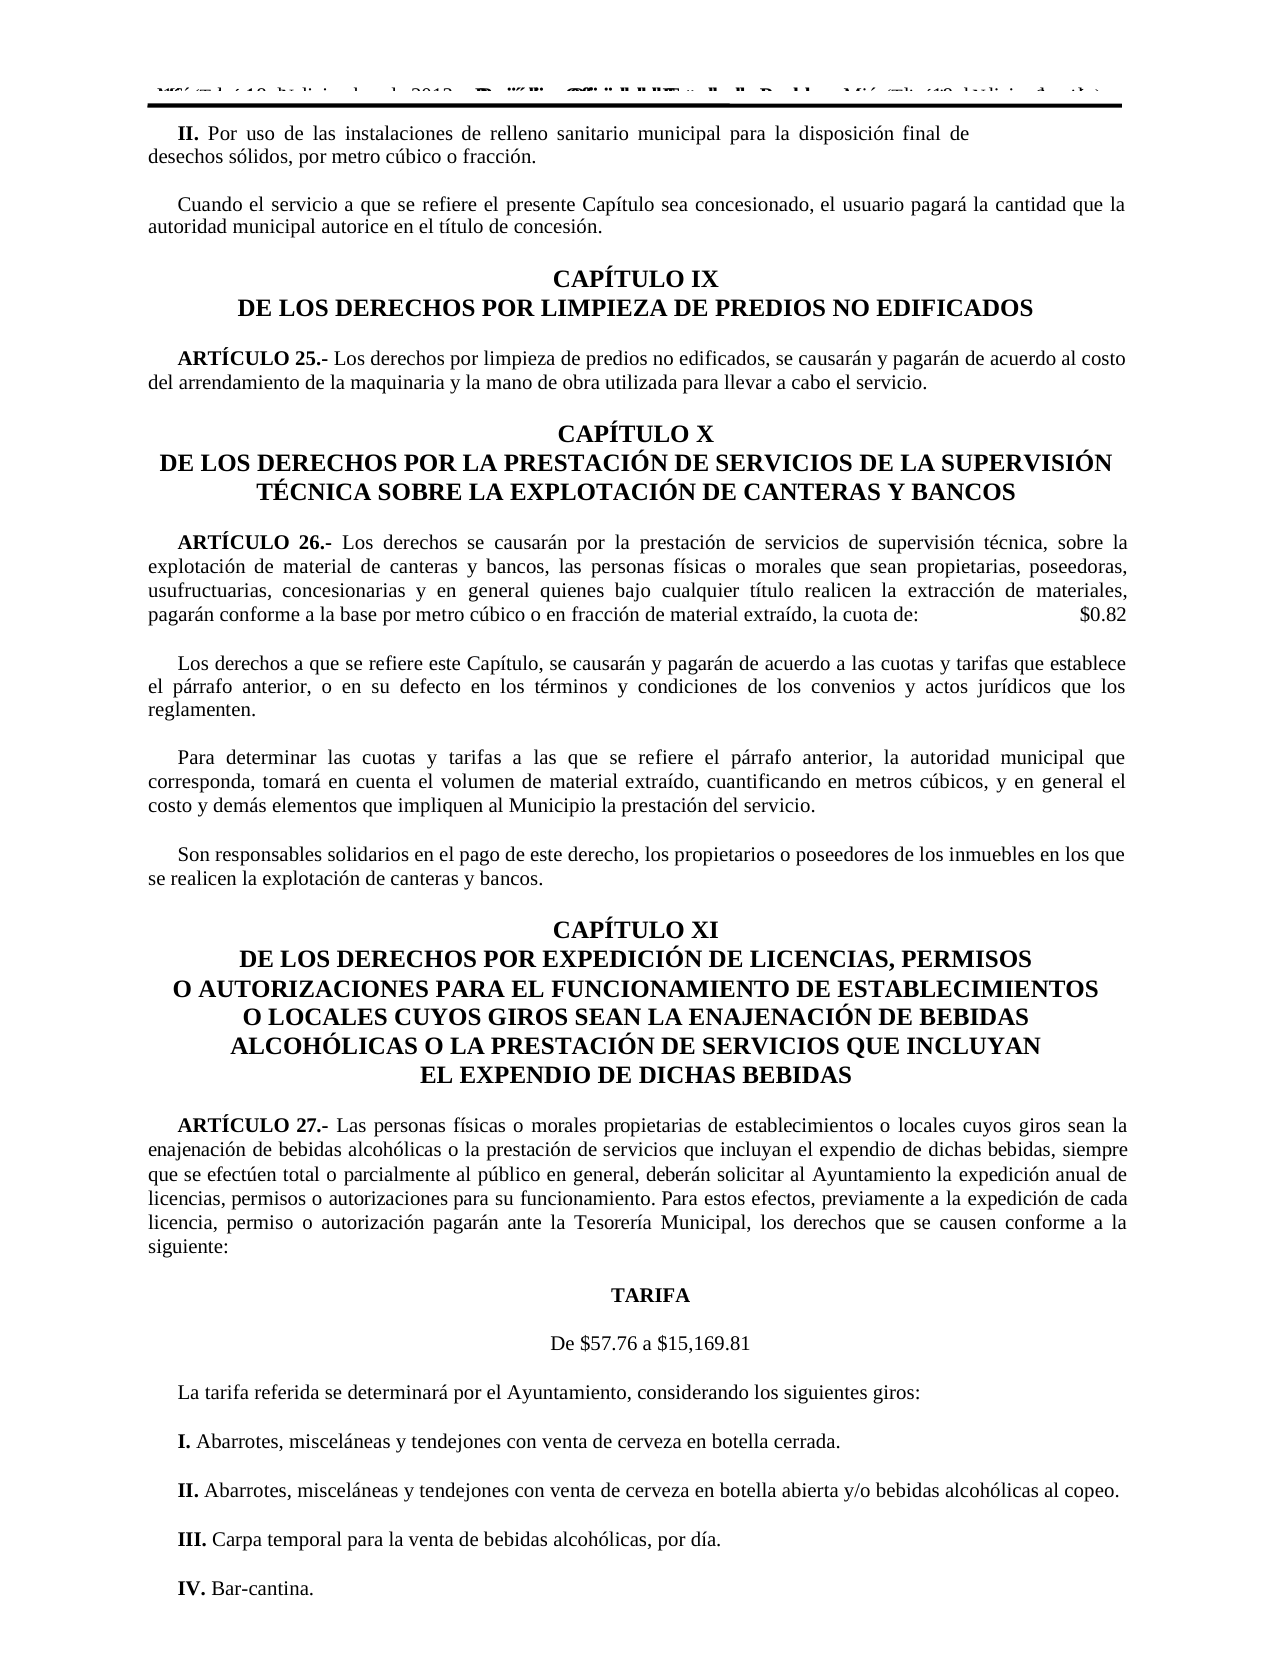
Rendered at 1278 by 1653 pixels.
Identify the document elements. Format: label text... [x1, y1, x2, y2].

text II. Abarrotes, misceláneas y tendejones con venta de cerveza en botella abierta y/o bebidas alcohólicas al copeo. [177, 1478, 1135, 1502]
text TARIFA [606, 1283, 694, 1307]
text III. Carpa temporal para la venta de bebidas alcohólicas, por día. [177, 1527, 1135, 1551]
text I. Abarrotes, misceláneas y tendejones con venta de cerveza en botella cerrada. [177, 1429, 1135, 1453]
text EL EXPENDIO DE DICHAS BEBIDAS [415, 1060, 857, 1089]
text ARTÍCULO 26.- Los derechos se causarán por la prestación de servicios de supervisión técnica, sobre la explotación de material de canteras y bancos, las personas físicas o morales que sean propietarias, poseedoras, usufructuarias, concesionarias y en general quienes bajo cualquier título realicen la extracción de materiales, pagarán conforme a la base por metro cúbico o en fracción de material extraído, la cuota de: $0.82 [148, 530, 1128, 626]
text La tarifa referida se determinará por el Ayuntamiento, considerando los siguientes giros: [177, 1380, 1135, 1404]
text CAPÍTULO XI [548, 915, 724, 944]
text IV. Bar-cantina. [177, 1576, 1135, 1600]
text Para determinar las cuotas y tarifas a las que se refiere el párrafo anterior, la autoridad municipal que corresponda, tomará en cuenta el volumen de material extraído, cuantificando en metros cúbicos, y en general el costo y demás elementos que impliquen al Municipio la prestación del servicio. [148, 745, 1126, 817]
text DE LOS DERECHOS POR LIMPIEZA DE PREDIOS NO EDIFICADOS [233, 293, 1037, 321]
text II. Por uso de las instalaciones de relleno sanitario municipal para la disposición final de desechos sólidos, por metro cúbico o fracción. [148, 122, 977, 168]
text DE LOS DERECHOS POR EXPEDICIÓN DE LICENCIAS, PERMISOS [235, 944, 1036, 973]
text DE LOS DERECHOS POR LA PRESTACIÓN DE SERVICIOS DE LA SUPERVISIÓN TÉCNICA SOBRE LA EXPLOTACIÓN DE CANTERAS Y BANCOS [157, 448, 1114, 506]
text O AUTORIZACIONES PARA EL FUNCIONAMIENTO DE ESTABLECIMIENTOS O LOCALES CUYOS GIROS SEAN LA ENAJENACIÓN DE BEBIDAS ALCOHÓLICAS O LA PRESTACIÓN DE SERVICIOS QUE INCLUYAN [170, 974, 1101, 1060]
text CAPÍTULO IX [548, 264, 724, 292]
text CAPÍTULO X [553, 419, 719, 448]
text ARTÍCULO 25.- Los derechos por limpieza de predios no edificados, se causarán y pagarán de acuerdo al costo del arrendamiento de la maquinaria y la mano de obra utilizada para llevar a cabo el servicio. [148, 346, 1126, 394]
text ARTÍCULO 27.- Las personas físicas o morales propietarias de establecimientos o locales cuyos giros sean la enajenación de bebidas alcohólicas o la prestación de servicios que incluyan el expendio de dichas bebidas, siempre que se efectúen total o parcialmente al público en general, deberán solicitar al Ayuntamiento la expedición anual de licencias, permisos o autorizaciones para su funcionamiento. Para estos efectos, previamente a la expedición de cada licencia, permiso o autorización pagarán ante la Tesorería Municipal, los derechos que se causen conforme a la siguiente: [148, 1113, 1128, 1258]
text De $57.76 a $15,169.81 [546, 1331, 755, 1355]
text Cuando el servicio a que se refiere el presente Capítulo sea concesionado, el usuario pagará la cantidad que la autoridad municipal autorice en el título de concesión. [148, 193, 1126, 238]
text Son responsables solidarios en el pago de este derecho, los propietarios o poseedores de los inmuebles en los que se realicen la explotación de canteras y bancos. [148, 842, 1126, 890]
text Los derechos a que se refiere este Capítulo, se causarán y pagarán de acuerdo a las cuotas y tarifas que establece el párrafo anterior, o en su defecto en los términos y condiciones de los convenios y actos jurídicos que los reglamenten. [148, 652, 1127, 721]
